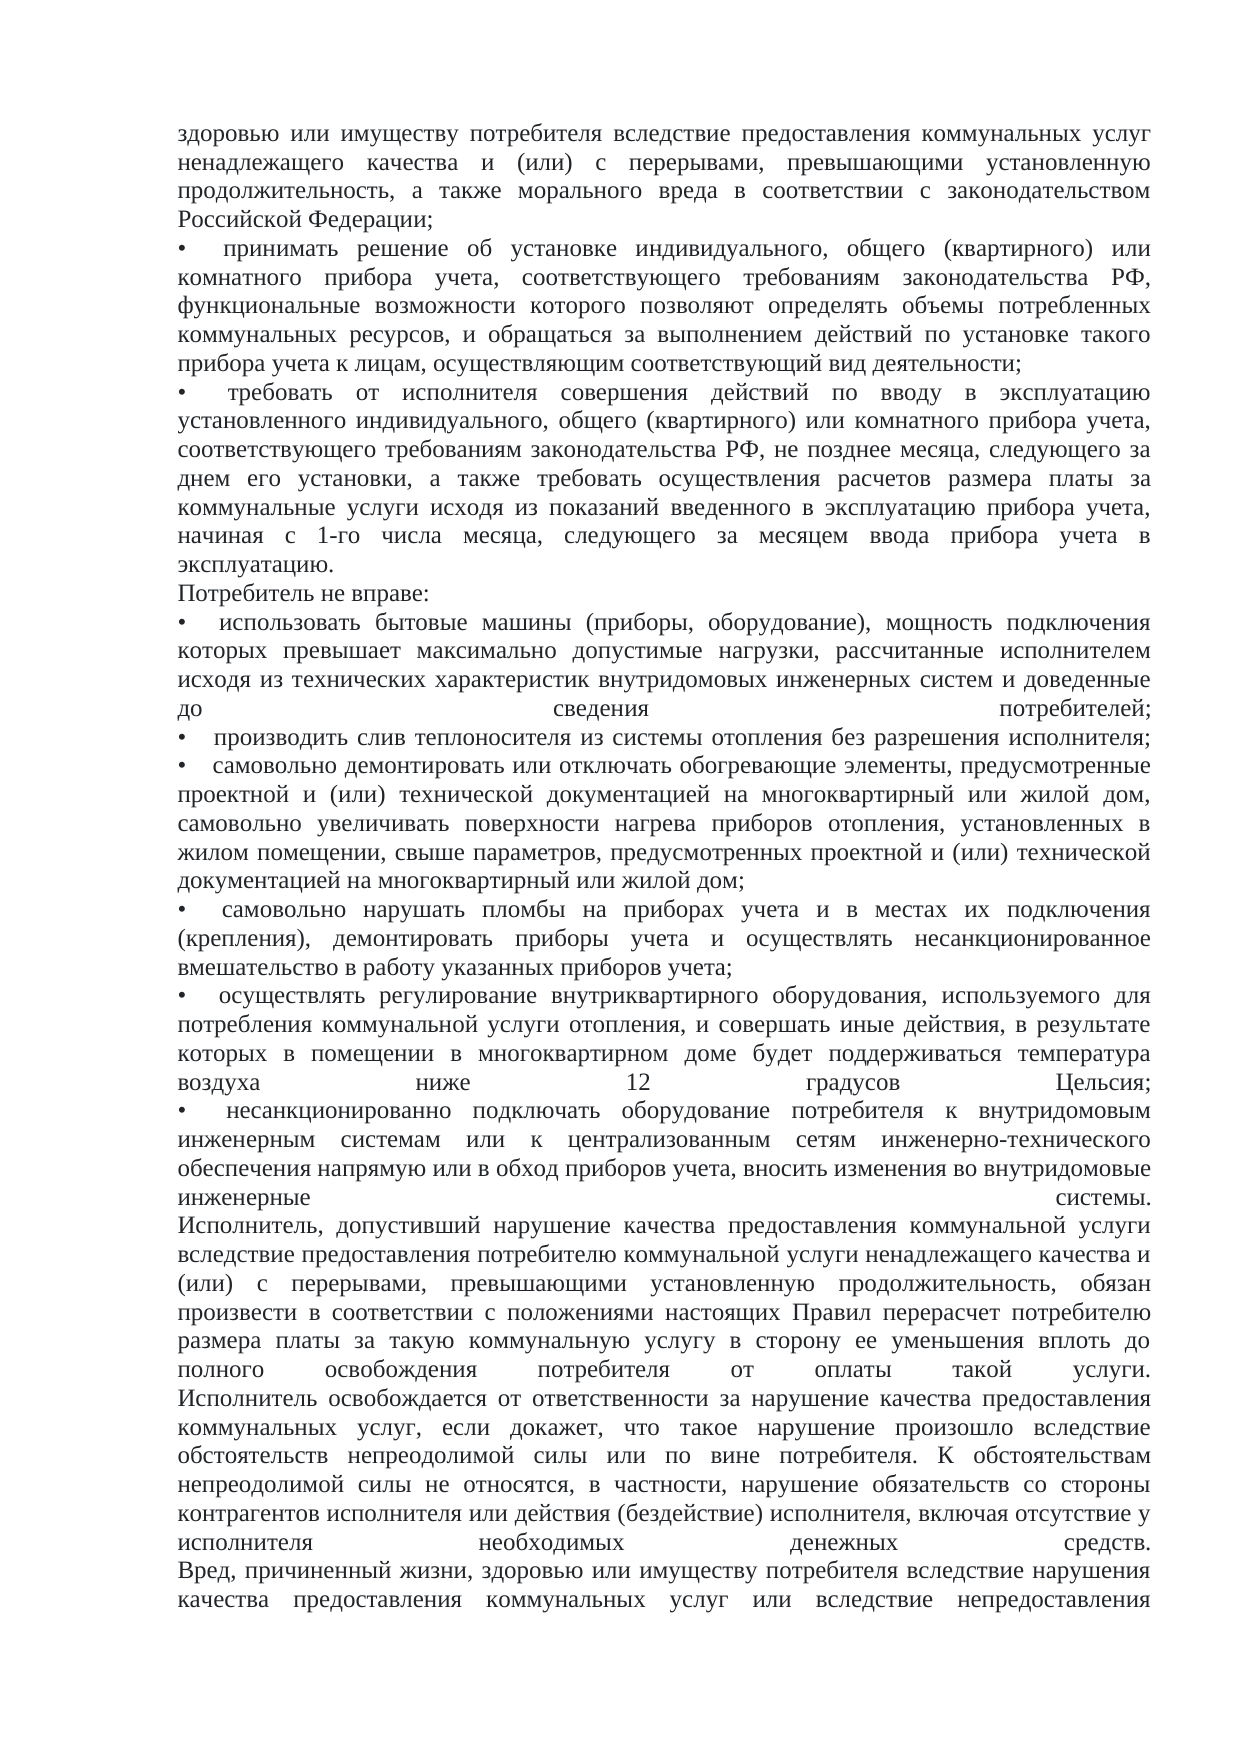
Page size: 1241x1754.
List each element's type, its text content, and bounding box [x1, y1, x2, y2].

text Потребитель не вправе: [177, 578, 1152, 607]
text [177, 118, 1152, 233]
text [177, 981, 1152, 1613]
text • самовольно нарушать пломбы на приборах учета и в местах их подключения (крепления), демонтировать приборы учета и осуществлять несанкционированное вмешательство в работу указанных приборов учета; [177, 894, 1152, 981]
text • принимать решение об установке индивидуального, общего (квартирного) или комнатного прибора учета, соответствующего требованиям законодательства РФ, функциональные возможности которого позволяют определять объемы потребленных коммунальных ресурсов, и обращаться за выполнением действий по установке такого прибора учета к лицам, осуществляющим соответствующий вид деятельности; [177, 233, 1152, 377]
text • использовать бытовые машины (приборы, оборудование), мощность подключения которых превышает максимально допустимые нагрузки, рассчитанные исполнителем исходя из технических характеристик внутридомовых инженерных систем и доведенные до сведения потребителей; • производить слив теплоносителя из системы отопления без разрешения исполнителя; • самовольно демонтировать или отключать обогревающие элементы, предусмотренные проектной и (или) технической документацией на многоквартирный или жилой дом, самовольно увеличивать поверхности нагрева приборов отопления, установленных в жилом помещении, свыше параметров, предусмотренных проектной и (или) технической документацией на многоквартирный или жилой дом; [177, 607, 1152, 894]
text • требовать от исполнителя совершения действий по вводу в эксплуатацию установленного индивидуального, общего (квартирного) или комнатного прибора учета, соответствующего требованиям законодательства РФ, не позднее месяца, следующего за днем его установки, а также требовать осуществления расчетов размера платы за коммунальные услуги исходя из показаний введенного в эксплуатацию прибора учета, начиная с 1-го числа месяца, следующего за месяцем ввода прибора учета в эксплуатацию. [177, 377, 1152, 578]
